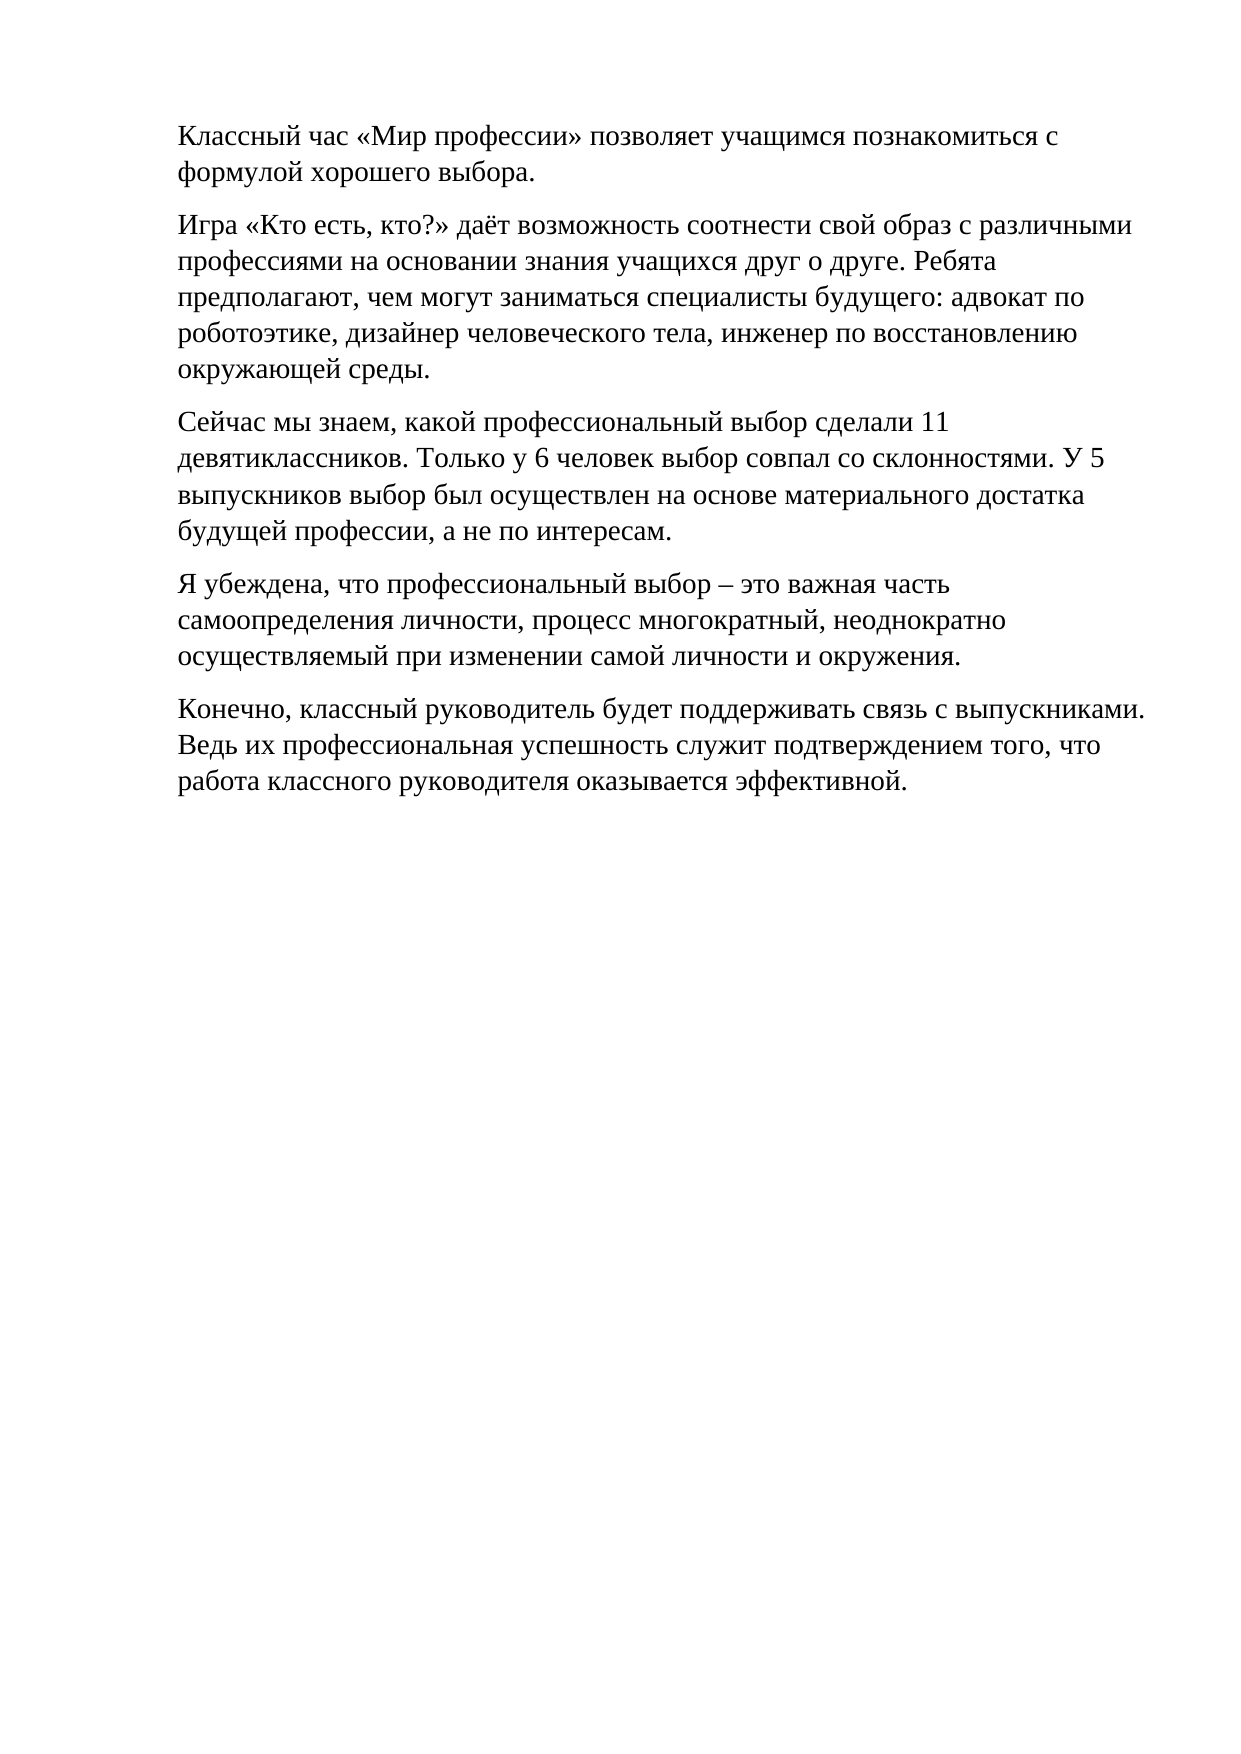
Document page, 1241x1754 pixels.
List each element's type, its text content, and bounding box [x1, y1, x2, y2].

text Классный час «Мир профессии» позволяет учащимся познакомиться с формулой хорошего выбора. [177, 118, 1152, 188]
text Я убеждена, что профессиональный выбор – это важная часть самоопределения личности, процесс многократный, неоднократно осуществляемый при изменении самой личности и окружения. [177, 566, 1152, 672]
text Игра «Кто есть, кто?» даёт возможность соотнести свой образ с различными профессиями на основании знания учащихся друг о друге. Ребята предполагают, чем могут заниматься специалисты будущего: адвокат по роботоэтике, дизайнер человеческого тела, инженер по восстановлению окружающей среды. [177, 207, 1152, 385]
text Конечно, классный руководитель будет поддерживать связь с выпускниками. Ведь их профессиональная успешность служит подтверждением того, что работа классного руководителя оказывается эффективной. [177, 691, 1152, 797]
text Сейчас мы знаем, какой профессиональный выбор сделали 11 девятиклассников. Только у 6 человек выбор совпал со склонностями. У 5 выпускников выбор был осуществлен на основе материального достатка будущей профессии, а не по интересам. [177, 404, 1152, 546]
